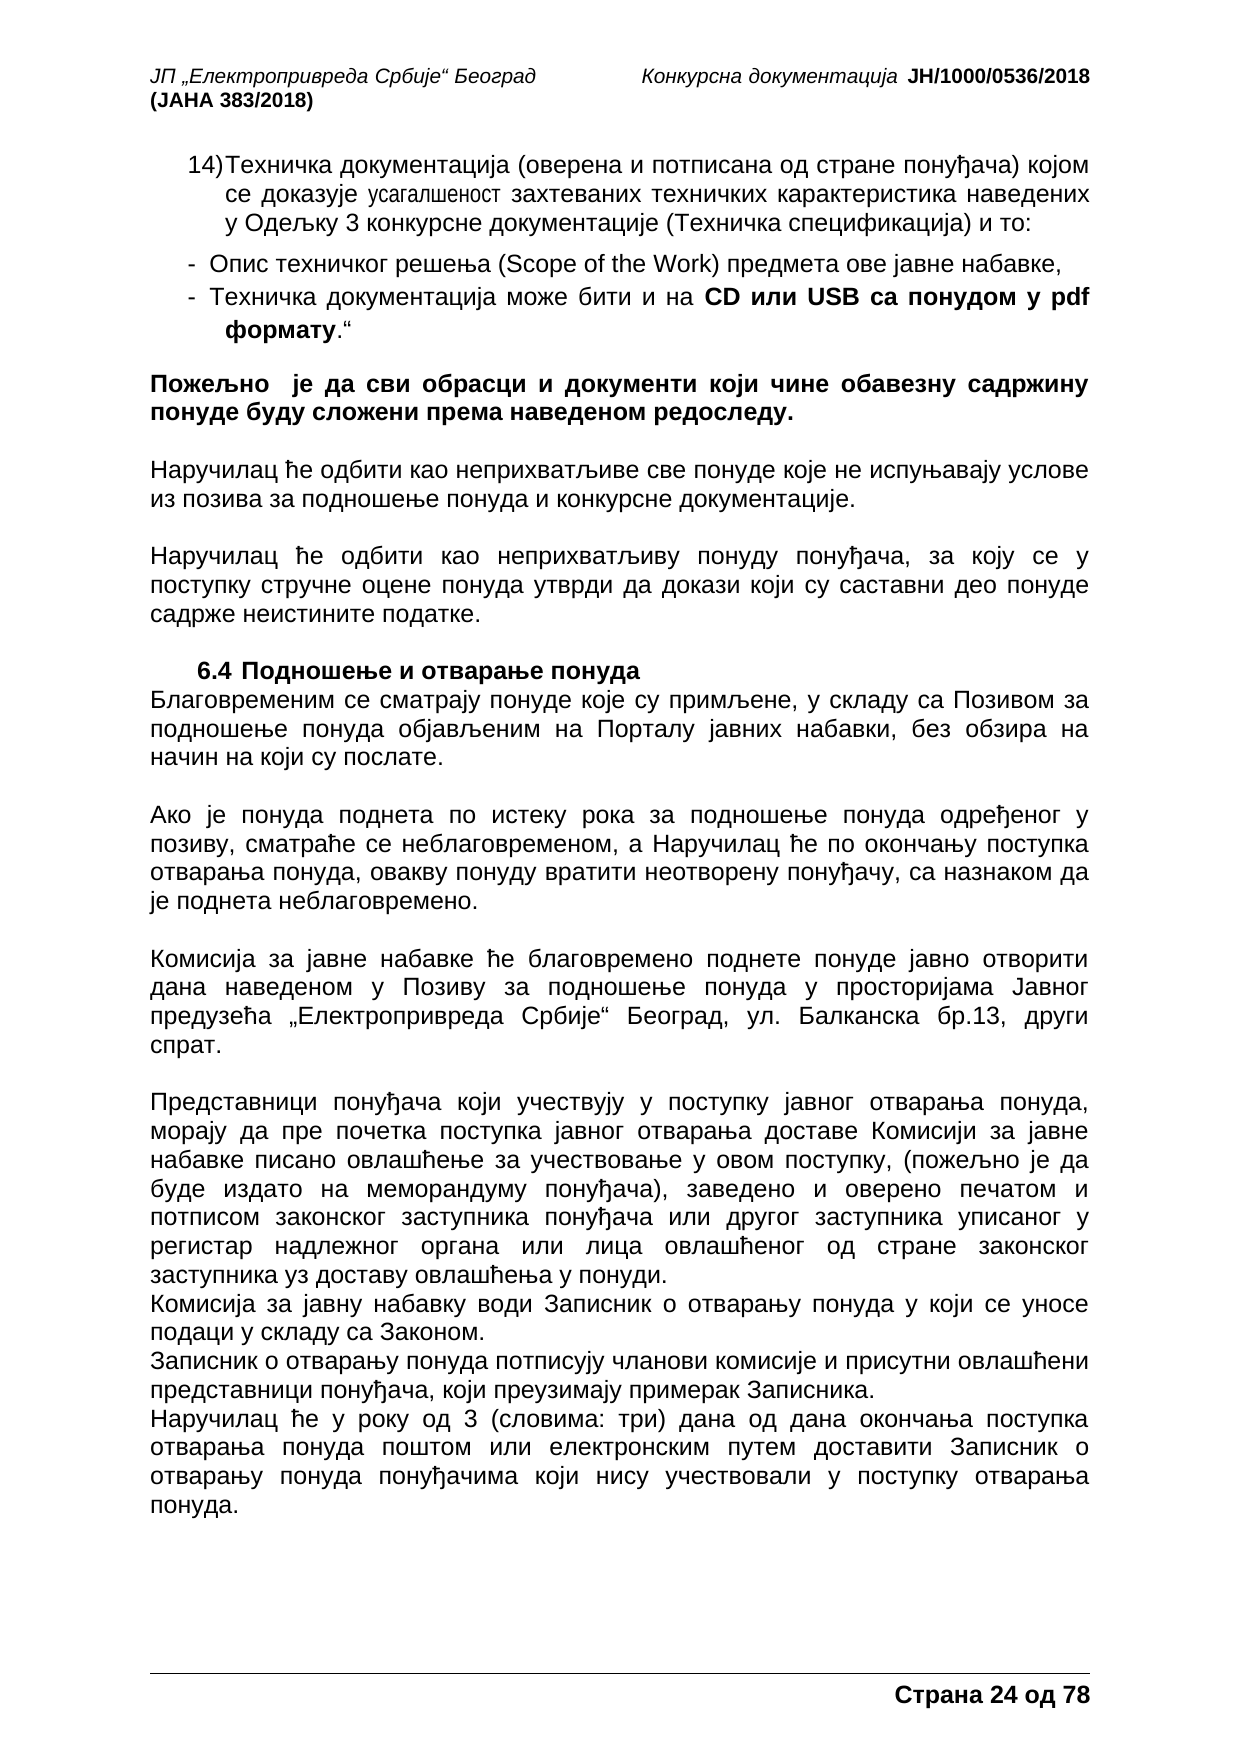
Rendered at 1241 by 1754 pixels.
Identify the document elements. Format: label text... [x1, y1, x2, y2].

list Опис техничког решења (Scope of the Work) предмета ове јавне набавке, [187, 249, 1090, 277]
text Записник о отварању понуда потписују чланови комисије и присутни овлашћени представници понуђача, који преузимају примерак Записника. [150, 1346, 1090, 1404]
list Техничка документација (оверена и потписана од стране понуђача) којом се доказује усагалшеност захтеваних техничких карактеристика наведених у Одељку 3 конкурсне документације (Техничка спецификација) и то: [187, 150, 1090, 236]
text Комисија за јавне набавке ће благовремено поднете понуде јавно отворити дана наведеном у Позиву за подношење понуда у просторијама Јавног предузећа „Електропривреда Србије“ Београд, ул. Балканска бр.13, други спрат. [150, 944, 1090, 1059]
text Благовременим се сматрају понуде које су примљене, у складу са Позивом за подношење понуда објављеним на Порталу јавних набавки, без обзира на начин на који су послате. [150, 685, 1090, 771]
text Комисија за јавну набавку води Записник о отварању понуда у који се уносе подаци у складу са Законом. [150, 1289, 1090, 1346]
text Наручилац ће у року од 3 (словима: три) дана од дана окончања поступка отварања понуда поштом или електронским путем доставити Записник о отварању понуда понуђачима који нису учествовали у поступку отварања понуда. [150, 1404, 1090, 1519]
text Наручилац ће одбити као неприхватљиву понуду понуђача, за коју се у поступку стручне оцене понуда утврди да докази који су саставни део понуде садрже неистините податке. [150, 541, 1090, 627]
text Ако је понуда поднета по истеку рока за подношење понуда одређеног у позиву, сматраће се неблаговременом, а Наручилац ће по окончању поступка отварања понуда, овакву понуду вратити неотворену понуђачу, са назнаком да је поднета неблаговремено. [150, 800, 1090, 915]
text Пожељно је да сви обрасци и документи који чине обавезну садржину понуде буду сложени према наведеном редоследу. [150, 369, 1090, 426]
text Представници понуђача који учествују у поступку јавног отварања понуда, морају да пре почетка поступка јавног отварања доставе Комисији за јавне набавке писано овлашћење за учествовање у овом поступку, (пожељно је да буде издато на меморандуму понуђача), заведено и оверено печатом и потписом законског заступника понуђача или другог заступника уписаног у регистар надлежног органа или лица овлашћеног од стране законског заступника уз доставу овлашћења у понуди. [150, 1087, 1090, 1289]
text Наручилац ће одбити као неприхватљиве све понуде које не испуњавају услове из позива за подношење понуда и конкурсне документације. [150, 455, 1090, 512]
list Техничка документација може бити и на CD или USB са понудом у pdf формату.“ [187, 282, 1090, 343]
list Подношење и отварање понуда [197, 656, 1090, 685]
